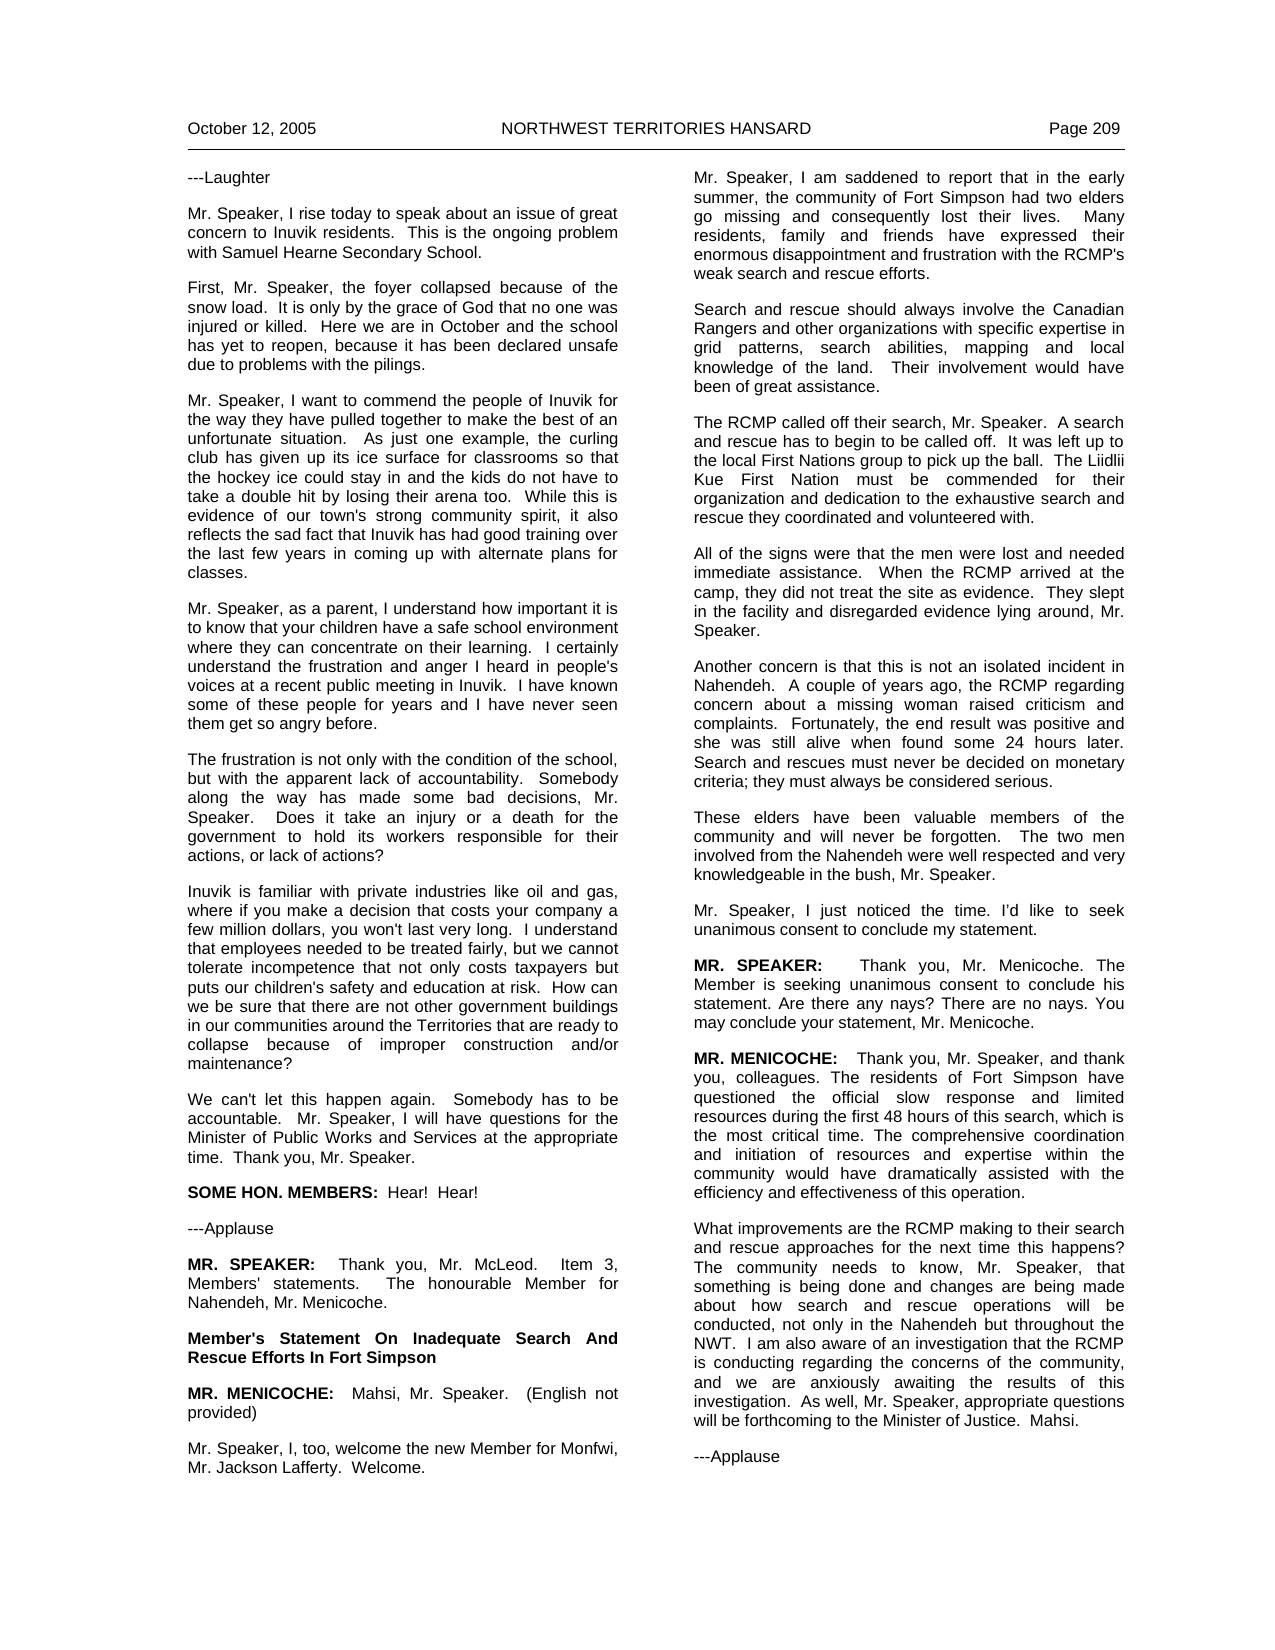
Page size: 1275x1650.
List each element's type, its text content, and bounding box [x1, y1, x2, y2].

text Mr. Speaker, I want to commend the people of for the way they have pulled together to make the best of an unfortunate situation. As just one example, the curling club has given up its ice surface for classrooms so that the hockey ice could stay in and the kids do not have to take a double hit by losing their arena too. While this is evidence of our town's strong community spirit, it also reflects the sad fact that has had good training over the last few years in coming up with alternate plans for classes. [187, 391, 619, 582]
text Mr. Speaker, I am saddened to report that in the early summer, the community of had two elders go missing and consequently lost their lives. Many residents, family and friends have expressed their enormous disappointment and frustration with the RCMP's weak search and rescue efforts. [694, 168, 1125, 283]
text ---Applause [694, 1447, 1125, 1466]
text MR. SPEAKER: Thank you, Mr. Menicoche. The Member is seeking unanimous consent to conclude his statement. Are there any nays? There are no nays. You may conclude your statement, Mr. Menicoche. [694, 956, 1125, 1032]
text The RCMP called off their search, Mr. Speaker. A search and rescue has to begin to be called off. It was left up to the local First Nations group to pick up the ball. The Liidlii Kue First Nation must be commended for their organization and dedication to the exhaustive search and rescue they coordinated and volunteered with. [694, 412, 1125, 527]
text SOME HON. MEMBERS: Hear! Hear! [187, 1183, 619, 1202]
text Mr. Speaker, I rise today to speak about an issue of great concern to residents. This is the ongoing problem with . [187, 204, 619, 262]
text These elders have been valuable members of the community and will never be forgotten. The two men involved from the Nahendeh were well respected and very knowledgeable in the bush, Mr. Speaker. [694, 807, 1125, 884]
text MR. MENICOCHE: Mahsi, Mr. Speaker. (English not provided) [187, 1384, 619, 1422]
text Another concern is that this is not an isolated incident in Nahendeh. A couple of years ago, the RCMP regarding concern about a missing woman raised criticism and complaints. Fortunately, the end result was positive and she was still alive when found some 24 hours later. Search and rescues must never be decided on monetary criteria; they must always be considered serious. [694, 657, 1125, 791]
text ---Laughter [187, 168, 619, 187]
text is familiar with private industries like oil and gas, where if you make a decision that costs your company a few million dollars, you won't last very long. I understand that employees needed to be treated fairly, but we cannot tolerate incompetence that not only costs taxpayers but puts our children's safety and education at risk. How can we be sure that there are not other government buildings in our communities around the Territories that are ready to collapse because of improper construction and/or maintenance? [187, 882, 619, 1073]
text We can't let this happen again. Somebody has to be accountable. Mr. Speaker, I will have questions for the Minister of Public Works and Services at the appropriate time. Thank you, Mr. Speaker. [187, 1090, 619, 1167]
subtitle Member's Statement On Inadequate Search And Rescue Efforts In [187, 1329, 619, 1367]
text First, Mr. Speaker, the foyer collapsed because of the snow load. It is only by the grace of God that no one was injured or killed. Here we are in October and the school has yet to reopen, because it has been declared unsafe due to problems with the pilings. [187, 278, 619, 374]
text Search and rescue should always involve the Canadian Rangers and other organizations with specific expertise in grid patterns, search abilities, mapping and local knowledge of the land. Their involvement would have been of great assistance. [694, 300, 1125, 396]
text MR. MENICOCHE: Thank you, Mr. Speaker, and thank you, colleagues. The residents of have questioned the official slow response and limited resources during the first 48 hours of this search, which is the most critical time. The comprehensive coordination and initiation of resources and expertise within the community would have dramatically assisted with the efficiency and effectiveness of this operation. [694, 1049, 1125, 1202]
text Mr. Speaker, as a parent, I understand how important it is to know that your children have a safe school environment where they can concentrate on their learning. I certainly understand the frustration and anger I heard in people's voices at a recent public meeting in . I have known some of these people for years and I have never seen them get so angry before. [187, 599, 619, 733]
text All of the signs were that the men were lost and needed immediate assistance. When the RCMP arrived at the camp, they did not treat the site as evidence. They slept in the facility and disregarded evidence lying around, Mr. Speaker. [694, 544, 1125, 640]
text ---Applause [187, 1219, 619, 1238]
text Mr. Speaker, I, too, welcome the new Member for Monfwi, Mr. Jackson Lafferty. Welcome. [187, 1439, 619, 1477]
text The frustration is not only with the condition of the school, but with the apparent lack of accountability. Somebody along the way has made some bad decisions, Mr. Speaker. Does it take an injury or a death for the government to hold its workers responsible for their actions, or lack of actions? [187, 750, 619, 865]
text Mr. Speaker, I just noticed the time. I’d like to seek unanimous consent to conclude my statement. [694, 901, 1125, 939]
text MR. SPEAKER: Thank you, Mr. McLeod. Item 3, Members' statements. The honourable Member for Nahendeh, Mr. Menicoche. [187, 1255, 619, 1312]
text What improvements are the RCMP making to their search and rescue approaches for the next time this happens? The community needs to know, Mr. Speaker, that something is being done and changes are being made about how search and rescue operations will be conducted, not only in the Nahendeh but throughout the NWT. I am also aware of an investigation that the RCMP is conducting regarding the concerns of the community, and we are anxiously awaiting the results of this investigation. As well, Mr. Speaker, appropriate questions will be forthcoming to the Minister of Justice. Mahsi. [694, 1219, 1125, 1430]
